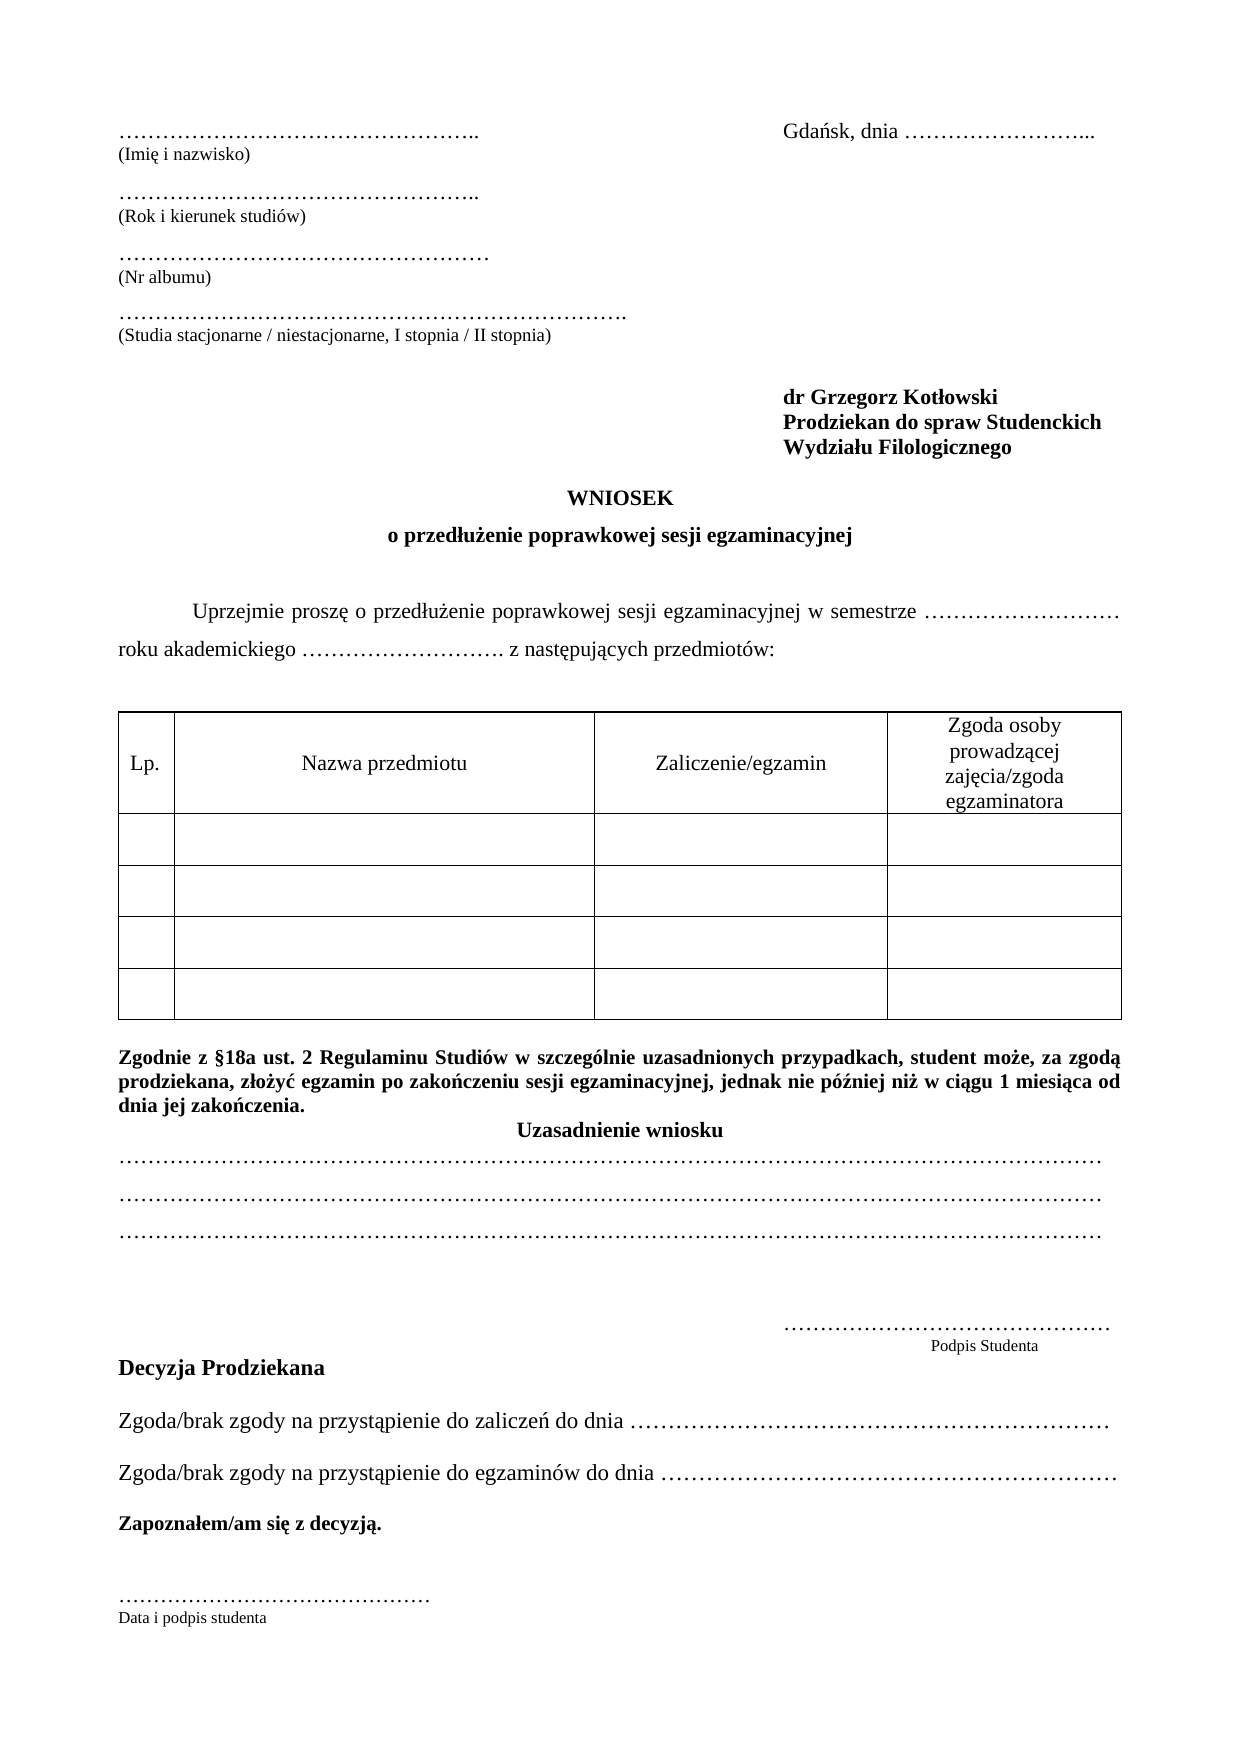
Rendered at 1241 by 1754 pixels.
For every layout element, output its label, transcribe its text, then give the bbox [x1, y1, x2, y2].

subtitle WNIOSEK [118, 484, 1122, 510]
text ………………………………………….. Gdańsk, dnia ……………………... [118, 118, 1122, 143]
text ……………………………………………………………. [118, 299, 1122, 324]
table_cell [175, 969, 594, 1019]
table_cell [595, 814, 887, 865]
table_header Lp. [119, 713, 174, 813]
text Prodziekan do spraw Studenckich [783, 409, 1122, 434]
text o przedłużenie poprawkowej sesji egzaminacyjnej [118, 522, 1122, 548]
text dr Grzegorz Kotłowski [783, 384, 1122, 409]
text (Nr albumu) [118, 266, 1122, 287]
subtitle Uzasadnienie wniosku [118, 1117, 1122, 1143]
table_cell [595, 917, 887, 968]
table_cell [888, 969, 1121, 1019]
text …………………………………………… [118, 240, 1122, 266]
table_cell [888, 866, 1121, 916]
table_header Nazwa przedmiotu [175, 713, 594, 813]
text Zapoznałem/am się z decyzją. [118, 1511, 1122, 1535]
text (Rok i kierunek studiów) [118, 204, 1122, 226]
text Zgoda/brak zgody na przystąpienie do zaliczeń do dnia ……………………………………………………… [118, 1407, 1122, 1433]
text Wydziału Filologicznego [783, 434, 1122, 459]
table_cell [119, 917, 174, 968]
text ………………………………………….. [118, 179, 1122, 204]
table_cell [595, 969, 887, 1019]
table_cell [175, 814, 594, 865]
table_cell [119, 866, 174, 916]
text ……………………………………… [118, 1281, 1122, 1335]
text Uprzejmie proszę o przedłużenie poprawkowej sesji egzaminacyjnej w semestrze ……………………… roku akademickiego ………………………. z następujących przedmiotów: [118, 598, 1122, 661]
table_cell [175, 866, 594, 916]
text (Studia stacjonarne / niestacjonarne, I stopnia / II stopnia) [118, 324, 1122, 346]
text Podpis Studenta [118, 1335, 1122, 1354]
table_cell [119, 969, 174, 1019]
text ……………………………………………………………………………………………………………………………………………………………………………………………………………………………………………………………………………………………………………………………………………………………………… [118, 1143, 1122, 1243]
table_header Zaliczenie/egzamin [595, 713, 887, 813]
text Zgoda/brak zgody na przystąpienie do egzaminów do dnia …………………………………………………… [118, 1459, 1122, 1486]
table_cell [175, 917, 594, 968]
text (Imię i nazwisko) [118, 143, 1122, 165]
text Decyzja Prodziekana [118, 1354, 1122, 1381]
table_cell [119, 814, 174, 865]
table_cell [888, 917, 1121, 968]
text Data i podpis studenta [118, 1607, 1122, 1627]
table_header Zgoda osoby prowadzącej zajęcia/zgoda egzaminatora [888, 713, 1121, 813]
table_cell [888, 814, 1121, 865]
text Zgodnie z §18a ust. 2 Regulaminu Studiów w szczególnie uzasadnionych przypadkach, student może, za zgodą prodziekana, złożyć egzamin po zakończeniu sesji egzaminacyjnej, jednak nie później niż w ciągu 1 miesiąca od dnia jej zakończenia. [118, 1045, 1122, 1117]
table_cell [595, 866, 887, 916]
text ……………………………………… [118, 1583, 1122, 1607]
